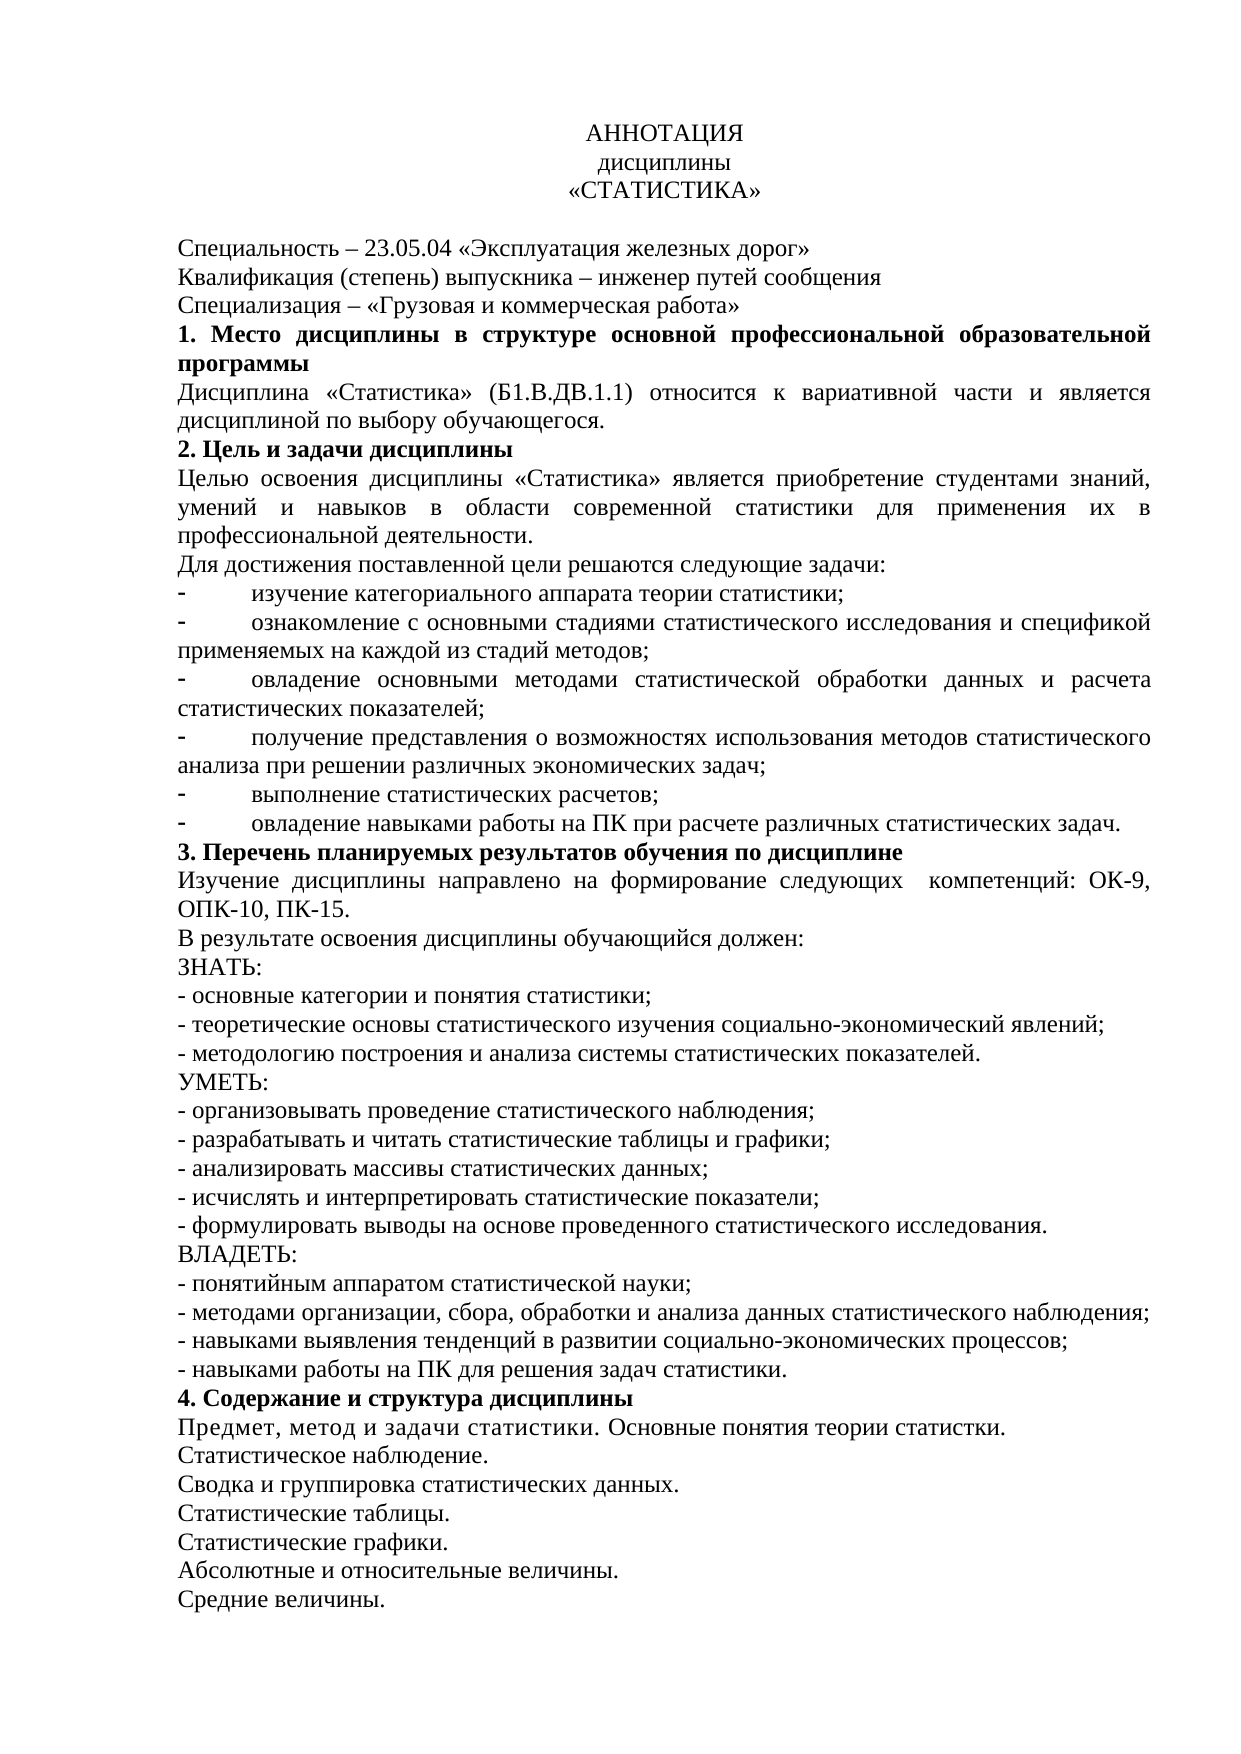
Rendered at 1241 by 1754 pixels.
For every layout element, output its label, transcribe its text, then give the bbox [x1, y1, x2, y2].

list овладение основными методами статистической обработки данных и расчета статистических показателей; [177, 664, 1152, 722]
text Абсолютные и относительные величины. [177, 1556, 1152, 1584]
text 1. Место дисциплины в структуре основной профессиональной образовательной программы [177, 319, 1152, 377]
text - разрабатывать и читать статистические таблицы и графики; [177, 1124, 1152, 1153]
text - навыками выявления тенденций в развитии социально-экономических процессов; [177, 1326, 1152, 1354]
text 4. Содержание и структура дисциплины [177, 1383, 1152, 1412]
text - исчислять и интерпретировать статистические показатели; [177, 1182, 1152, 1211]
text ЗНАТЬ: [177, 952, 1152, 981]
text - теоретические основы статистического изучения социально-экономический явлений; [177, 1009, 1152, 1038]
text В результате освоения дисциплины обучающийся должен: [177, 923, 1152, 952]
list ознакомление с основными стадиями статистического исследования и спецификой применяемых на каждой из стадий методов; [177, 607, 1152, 664]
text Сводка и группировка статистических данных. [177, 1469, 1152, 1498]
text - понятийным аппаратом статистической науки; [177, 1268, 1152, 1297]
list выполнение статистических расчетов; [177, 779, 1152, 808]
text - основные категории и понятия статистики; [177, 981, 1152, 1009]
text Для достижения поставленной цели решаются следующие задачи: [177, 549, 1152, 578]
text - методами организации, сбора, обработки и анализа данных статистического наблюдения; [177, 1297, 1152, 1326]
text Предмет, метод и задачи статистики. Основные понятия теории статистки. [177, 1412, 1152, 1441]
text «СТАТИСТИКА» [177, 176, 1152, 204]
text Целью освоения дисциплины «Статистика» является приобретение студентами знаний, умений и навыков в области современной статистики для применения их в профессиональной деятельности. [177, 463, 1152, 549]
list овладение навыками работы на ПК при расчете различных статистических задач. [177, 808, 1152, 837]
text - формулировать выводы на основе проведенного статистического исследования. [177, 1211, 1152, 1239]
text Квалификация (степень) выпускника – инженер путей сообщения [177, 262, 1152, 291]
text Статистическое наблюдение. [177, 1441, 1152, 1469]
text АННОТАЦИЯ [177, 118, 1152, 147]
text - анализировать массивы статистических данных; [177, 1153, 1152, 1182]
text дисциплины [177, 147, 1152, 176]
text УМЕТЬ: [177, 1067, 1152, 1096]
text ВЛАДЕТЬ: [177, 1239, 1152, 1268]
text 2. Цель и задачи дисциплины [177, 434, 1152, 463]
list изучение категориального аппарата теории статистики; [177, 578, 1152, 607]
text Средние величины. [177, 1584, 1152, 1613]
text Изучение дисциплины направлено на формирование следующих компетенций: ОК-9, ОПК-10, ПК-15. [177, 866, 1152, 923]
text - организовывать проведение статистического наблюдения; [177, 1096, 1152, 1124]
text - навыками работы на ПК для решения задач статистики. [177, 1354, 1152, 1383]
text Специализация – «Грузовая и коммерческая работа» [177, 291, 1152, 319]
text - методологию построения и анализа системы статистических показателей. [177, 1038, 1152, 1067]
text Статистические таблицы. [177, 1498, 1152, 1527]
text Специальность – 23.05.04 «Эксплуатация железных дорог» [177, 233, 1152, 262]
text Статистические графики. [177, 1527, 1152, 1556]
list получение представления о возможностях использования методов статистического анализа при решении различных экономических задач; [177, 722, 1152, 779]
text Дисциплина «Статистика» (Б1.В.ДВ.1.1) относится к вариативной части и является дисциплиной по выбору обучающегося. [177, 377, 1152, 434]
text 3. Перечень планируемых результатов обучения по дисциплине [177, 837, 1152, 866]
